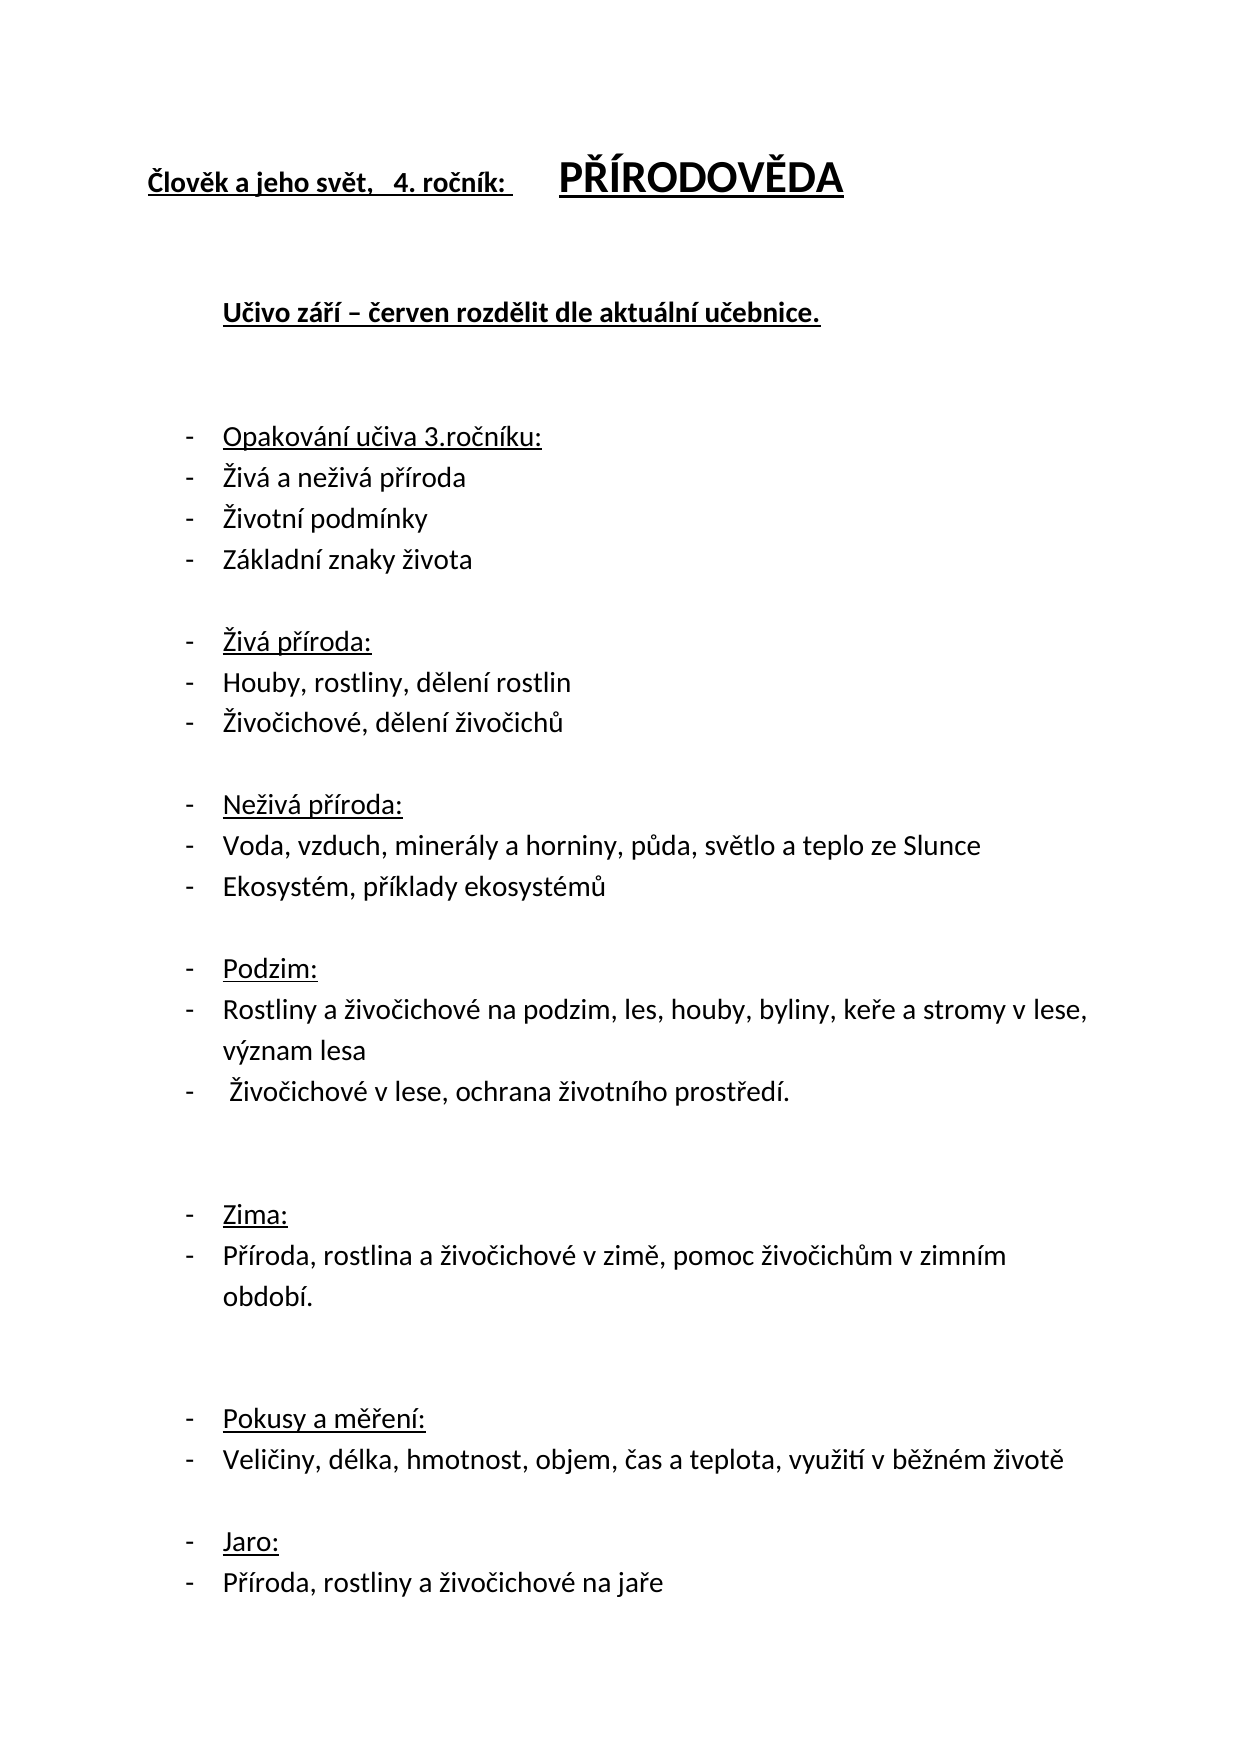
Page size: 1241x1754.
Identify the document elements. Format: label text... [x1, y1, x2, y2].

list Příroda, rostliny a živočichové na jaře [185, 1564, 1093, 1600]
list Rostliny a živočichové na podzim, les, houby, byliny, keře a stromy v lese, význam lesa [185, 991, 1093, 1068]
list Živá a neživá příroda [185, 459, 1093, 494]
list Pokusy a měření: [185, 1401, 1093, 1436]
list Houby, rostliny, dělení rostlin [185, 664, 1093, 699]
list Učivo září – červen rozdělit dle aktuální učebnice. [223, 294, 1093, 330]
list Živočichové v lese, ochrana životního prostředí. [185, 1073, 1093, 1109]
list Zima: [185, 1196, 1093, 1231]
list Podzim: [185, 950, 1093, 986]
list Příroda, rostlina a živočichové v zimě, pomoc živočichům v zimním období. [185, 1237, 1093, 1313]
list Životní podmínky [185, 500, 1093, 536]
list Základní znaky života [185, 541, 1093, 576]
list Ekosystém, příklady ekosystémů [185, 868, 1093, 904]
list Jaro: [185, 1523, 1093, 1559]
list Neživá příroda: [185, 786, 1093, 822]
list Opakování učiva 3.ročníku: [185, 418, 1093, 454]
list Voda, vzduch, minerály a horniny, půda, světlo a teplo ze Slunce [185, 827, 1093, 863]
list Veličiny, délka, hmotnost, objem, čas a teplota, využití v běžném životě [185, 1441, 1093, 1477]
list Živá příroda: [185, 623, 1093, 658]
text Člověk a jeho svět, 4. ročník: PŘÍRODOVĚDA [148, 148, 1093, 203]
list Živočichové, dělení živočichů [185, 704, 1093, 740]
